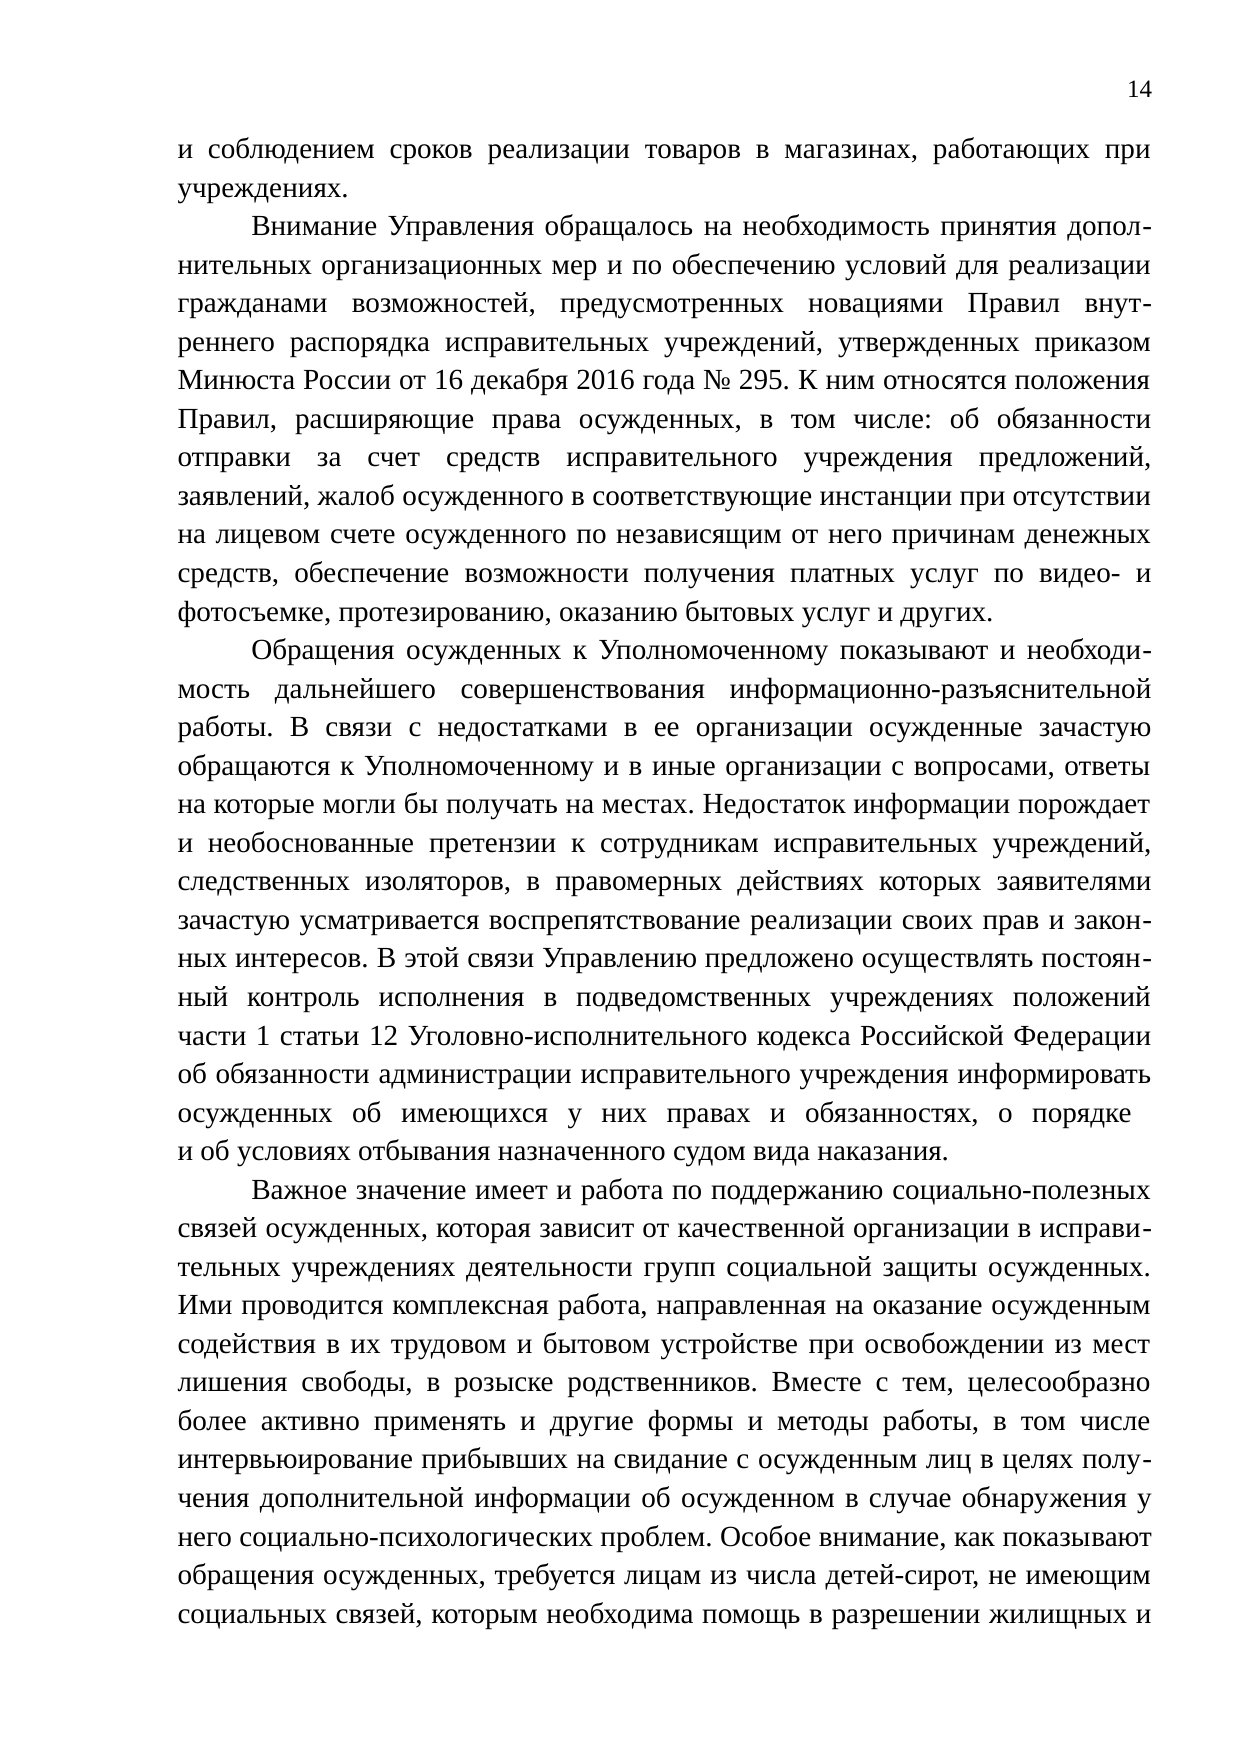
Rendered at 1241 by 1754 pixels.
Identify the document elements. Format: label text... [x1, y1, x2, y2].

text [177, 1172, 1152, 1629]
text Обращения осужденных к Уполномоченному показывают и необходимость дальнейшего совершенствования информационно-разъяснительной работы. В связи с недостатками в ее организации осужденные зачастую обращаются к Уполномоченному и в иные организации с вопросами, ответы на которые могли бы получать на местах. Недостаток информации порождает и необоснованные претензии к сотрудникам исправительных учреждений, следственных изоляторов, в правомерных действиях которых заявителями зачастую усматривается воспрепятствование реализации своих прав и законных интересов. В этой связи Управлению предложено осуществлять постоянный контроль исполнения в подведомственных учреждениях положений части 1 статьи 12 Уголовно-исполнительного кодекса Российской Федерации об обязанности администрации исправительного учреждения информировать осужденных об имеющихся у них правах и обязанностях, о порядке и об условиях отбывания назначенного судом вида наказания. [177, 632, 1152, 1167]
text Внимание Управления обращалось на необходимость принятия дополнительных организационных мер и по обеспечению условий для реализации гражданами возможностей, предусмотренных новациями Правил внутреннего распорядка исправительных учреждений, утвержденных приказом Минюста России от 16 декабря 2016 года № 295. К ним относятся положения Правил, расширяющие права осужденных, в том числе: об обязанности отправки за счет средств исправительного учреждения предложений, заявлений, жалоб осужденного в соответствующие инстанции при отсутствии на лицевом счете осужденного по независящим от него причинам денежных средств, обеспечение возможности получения платных услуг по видео- и фотосъемке, протезированию, оказанию бытовых услуг и других. [177, 208, 1152, 627]
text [177, 131, 1152, 203]
